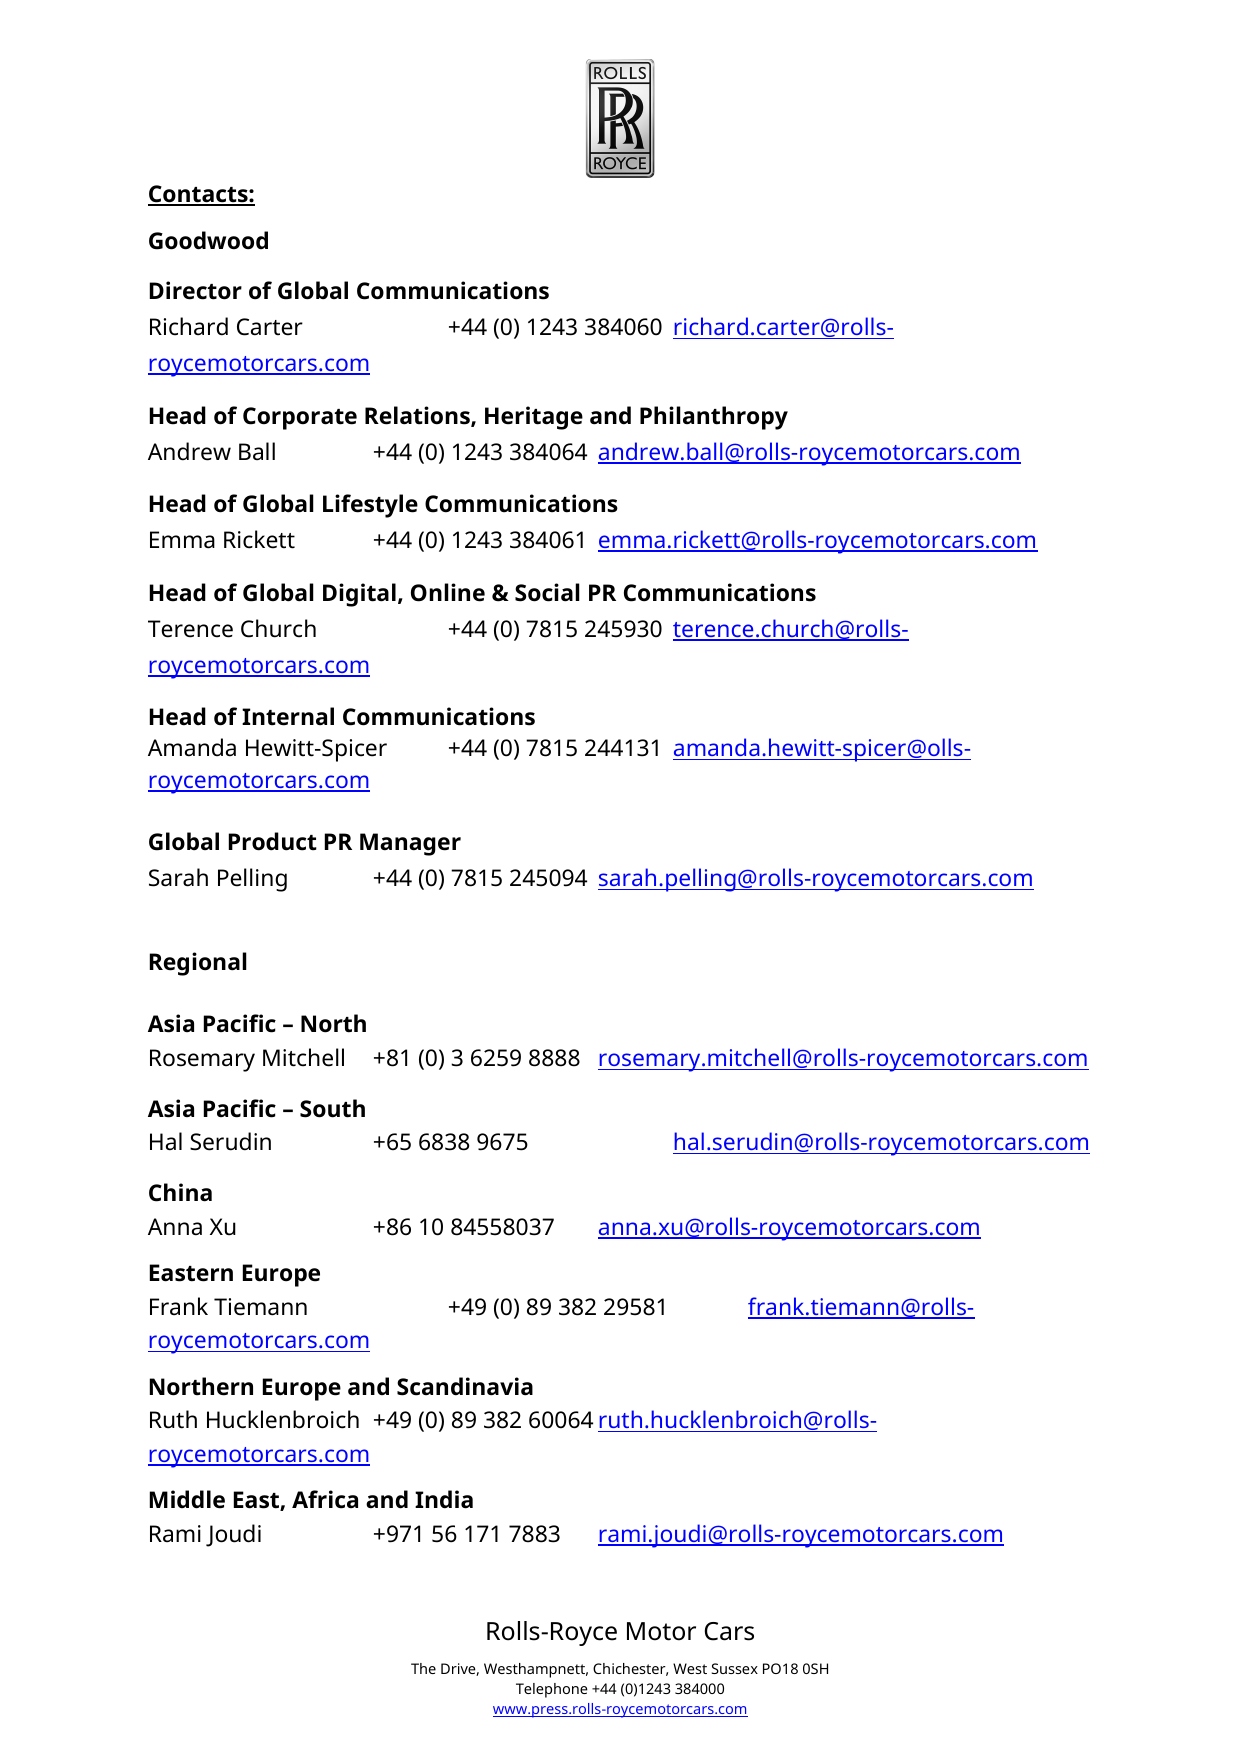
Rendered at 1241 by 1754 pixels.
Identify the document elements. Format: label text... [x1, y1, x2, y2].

text China Anna Xu +86 10 84558037 anna.xu@rolls-roycemotorcars.com [148, 1177, 1092, 1242]
text Northern Europe and Scandinavia Ruth Hucklenbroich +49 (0) 89 382 60064 ruth.hucklenbroich@rolls-roycemotorcars.com [148, 1371, 1092, 1469]
text Director of Global Communications Richard Carter +44 (0) 1243 384060 richard.carter@rolls-roycemotorcars.com [148, 275, 1092, 378]
text Sarah Pelling +44 (0) 7815 245094 sarah.pelling@rolls-roycemotorcars.com [148, 862, 1092, 893]
text Asia Pacific – North Rosemary Mitchell +81 (0) 3 6259 8888 rosemary.mitchell@rolls-roycemotorcars.com [148, 1008, 1092, 1073]
text Middle East, Africa and India Rami Joudi +971 56 171 7883 rami.joudi@rolls-roycemotorcars.com [148, 1484, 1092, 1549]
text Eastern Europe Frank Tiemann +49 (0) 89 382 29581 frank.tiemann@rolls-roycemotorcars.com [148, 1257, 1092, 1356]
text Amanda Hewitt-Spicer +44 (0) 7815 244131 amanda.hewitt-spicer@olls-roycemotorcars.com [148, 732, 1092, 795]
text Goodwood [148, 225, 1092, 256]
text Asia Pacific – South Hal Serudin +65 6838 9675 hal.serudin@rolls-roycemotorcars.com [148, 1093, 1092, 1158]
text Head of Global Lifestyle Communications Emma Rickett +44 (0) 1243 384061 emma.rickett@rolls-roycemotorcars.com [148, 488, 1092, 555]
text Head of Global Digital, Online & Social PR Communications Terence Church +44 (0) 7815 245930 terence.church@rolls-roycemotorcars.com [148, 577, 1092, 680]
text Regional [148, 946, 1092, 977]
text Global Product PR Manager [148, 826, 1092, 857]
text Head of Internal Communications [148, 701, 1092, 732]
text Contacts: [148, 178, 1092, 209]
text Head of Corporate Relations, Heritage and Philanthropy Andrew Ball +44 (0) 1243 384064 andrew.ball@rolls-roycemotorcars.com [148, 399, 1092, 467]
picture [585, 59, 655, 178]
